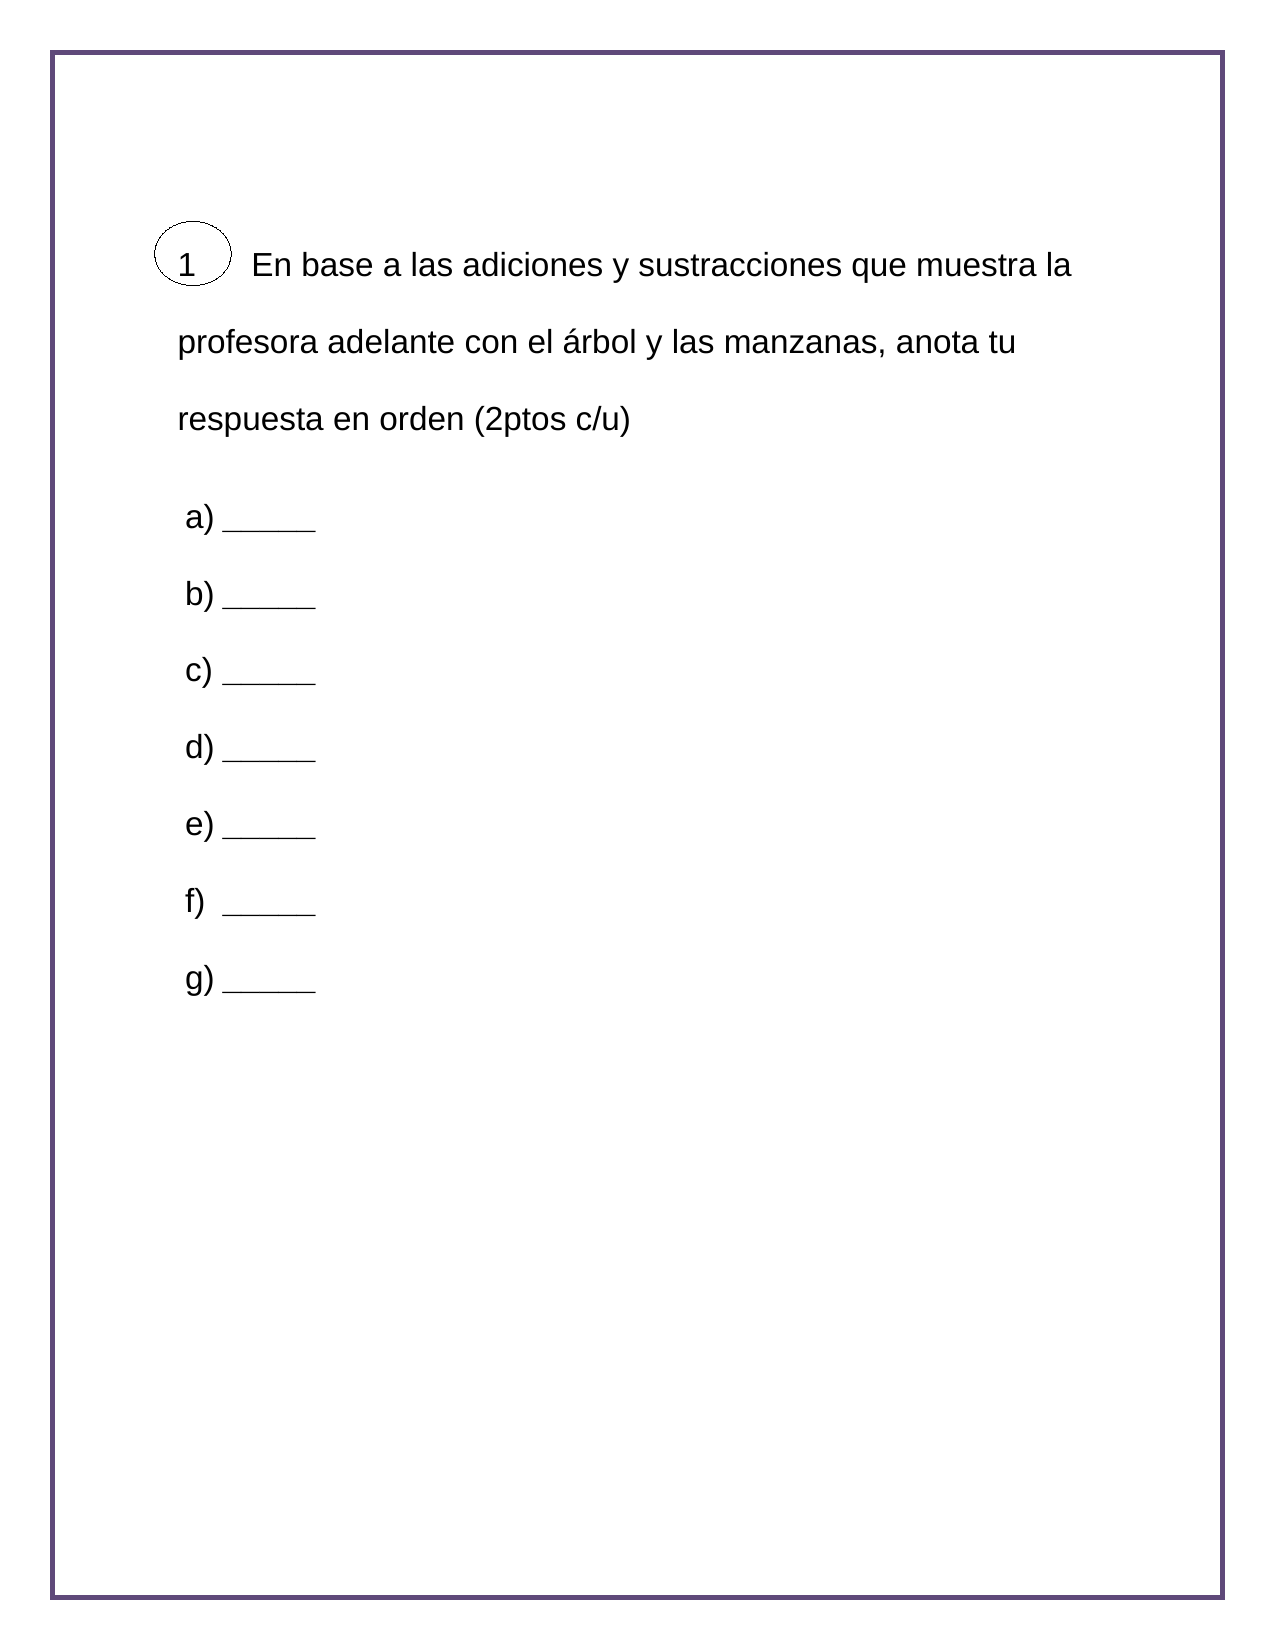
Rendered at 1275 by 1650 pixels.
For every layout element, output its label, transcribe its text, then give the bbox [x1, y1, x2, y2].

list _____ [185, 574, 1098, 612]
text 1 En base a las adiciones y sustracciones que muestra la profesora adelante con el árbol y las manzanas, anota tu respuesta en orden (2ptos c/u) [177, 245, 1098, 437]
list _____ [185, 651, 1098, 689]
list _____ [185, 958, 1098, 996]
list _____ [185, 881, 1098, 919]
list _____ [185, 727, 1098, 766]
list _____ [185, 804, 1098, 843]
list _____ [185, 497, 1098, 535]
